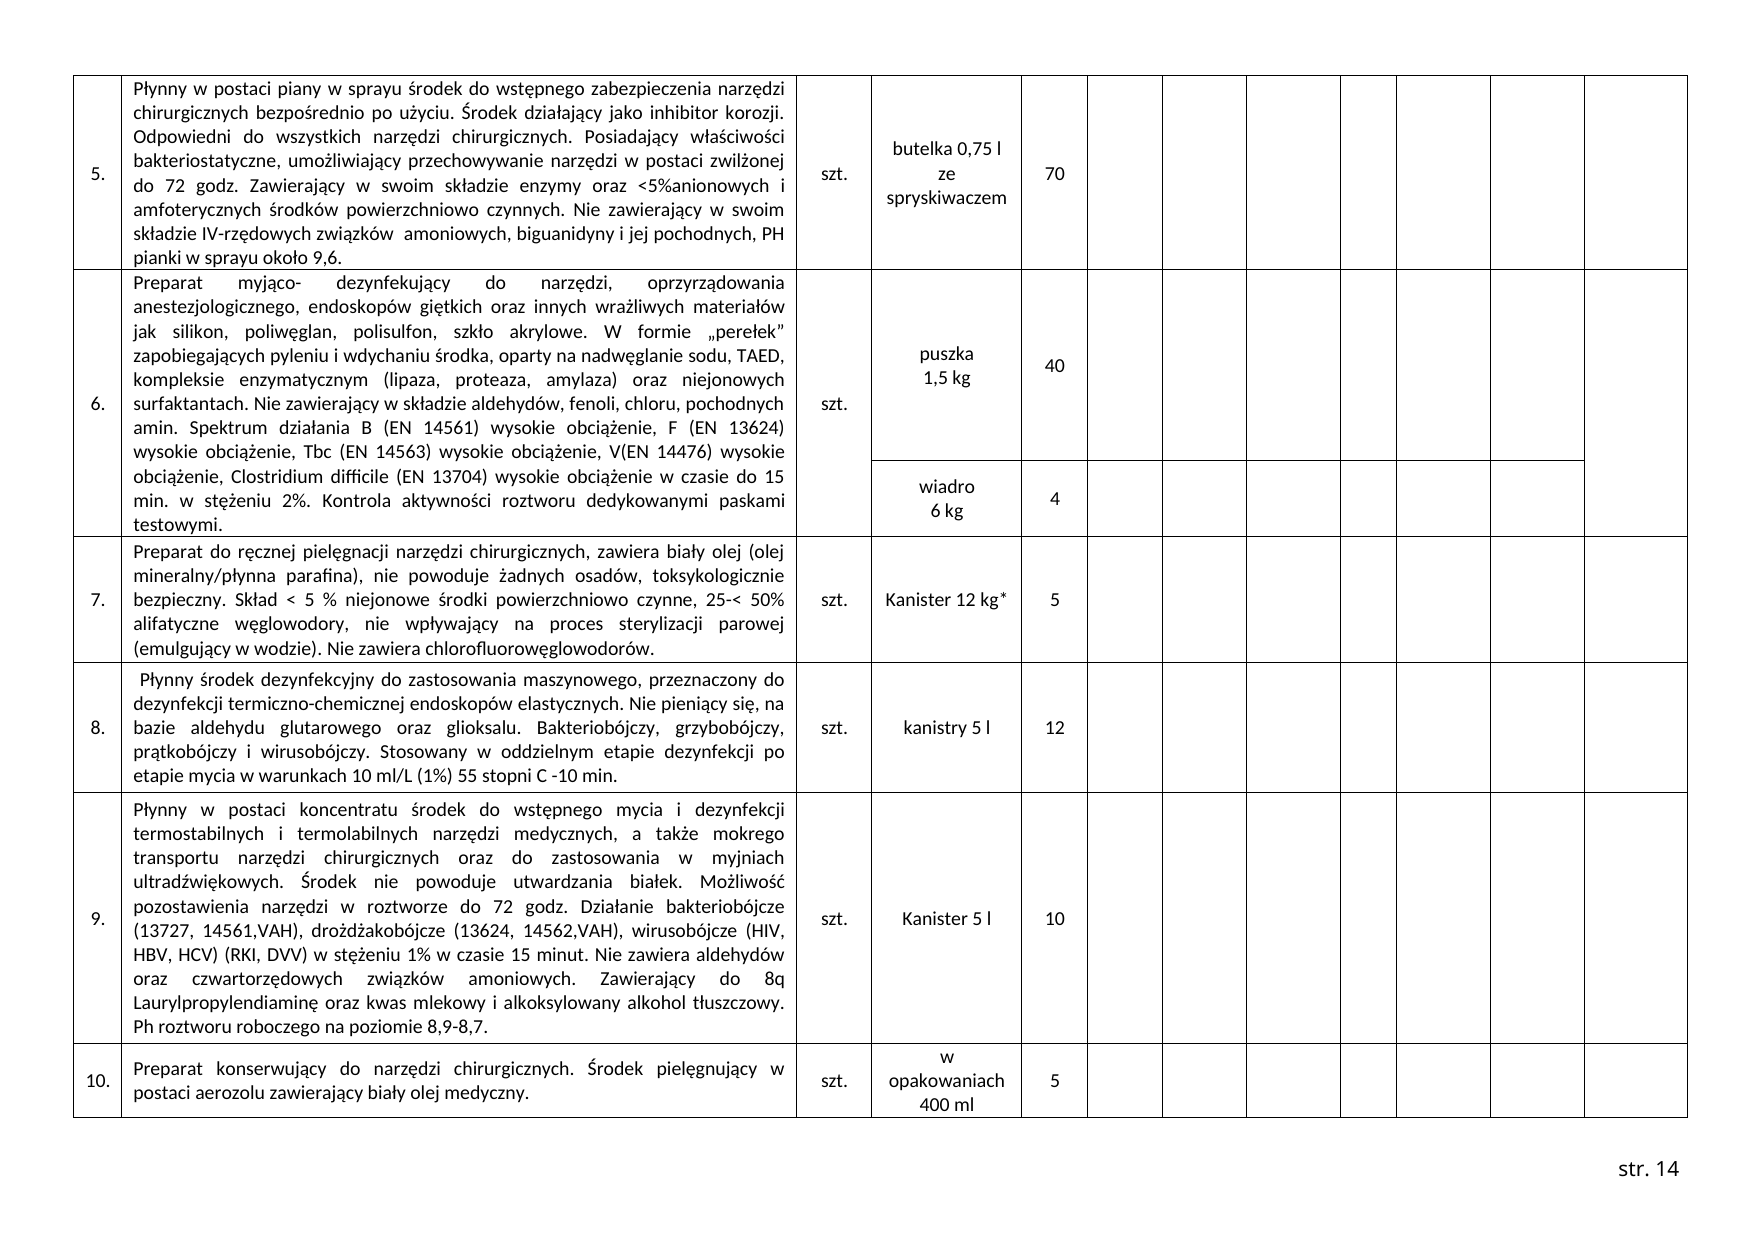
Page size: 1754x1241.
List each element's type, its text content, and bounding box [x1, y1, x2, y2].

table_cell Kanister 12 kg* [872, 537, 1021, 662]
table_cell [1247, 793, 1340, 1043]
table_cell 6. [74, 270, 121, 536]
table_cell 10 [1022, 793, 1087, 1043]
table_cell [1163, 270, 1246, 459]
table_cell Preparat myjąco- dezynfekujący do narzędzi, oprzyrządowania anestezjologicznego, endoskopów giętkich oraz innych wrażliwych materiałów jak silikon, poliwęglan, polisulfon, szkło akrylowe. W formie „perełek” zapobiegających pyleniu i wdychaniu środka, oparty na nadwęglanie sodu, TAED, kompleksie enzymatycznym (lipaza, proteaza, amylaza) oraz niejonowych surfaktantach. Nie zawierający w składzie aldehydów, fenoli, chloru, pochodnych amin. Spektrum działania B (EN 14561) wysokie obciążenie, F (EN 13624) wysokie obciążenie, Tbc (EN 14563) wysokie obciążenie, V(EN 14476) wysokie obciążenie, Clostridium difficile (EN 13704) wysokie obciążenie w czasie do 15 min. w stężeniu 2%. Kontrola aktywności roztworu dedykowanymi paskami testowymi. [122, 270, 796, 536]
table_cell kanistry 5 l [872, 663, 1021, 792]
table_cell 12 [1022, 663, 1087, 792]
table_cell [1397, 461, 1490, 536]
table_cell Preparat konserwujący do narzędzi chirurgicznych. Środek pielęgnujący w postaci aerozolu zawierający biały olej medyczny. [122, 1044, 796, 1117]
table_cell w opakowaniach 400 ml [872, 1044, 1021, 1117]
table_cell szt. [797, 537, 871, 662]
table_cell [1163, 793, 1246, 1043]
table_cell [1491, 461, 1584, 536]
table_cell [1163, 663, 1246, 792]
table_cell [1341, 663, 1396, 792]
table_cell [1247, 537, 1340, 662]
table_cell [1163, 76, 1246, 269]
table_cell Kanister 5 l [872, 793, 1021, 1043]
table_cell [1341, 1044, 1396, 1117]
table_cell szt. [797, 663, 871, 792]
table_cell [1088, 76, 1162, 269]
table_cell [1247, 461, 1340, 536]
table_cell Płynny w postaci koncentratu środek do wstępnego mycia i dezynfekcji termostabilnych i termolabilnych narzędzi medycznych, a także mokrego transportu narzędzi chirurgicznych oraz do zastosowania w myjniach ultradźwiękowych. Środek nie powoduje utwardzania białek. Możliwość pozostawienia narzędzi w roztworze do 72 godz. Działanie bakteriobójcze (13727, 14561,VAH), drożdżakobójcze (13624, 14562,VAH), wirusobójcze (HIV, HBV, HCV) (RKI, DVV) w stężeniu 1% w czasie 15 minut. Nie zawiera aldehydów oraz czwartorzędowych związków amoniowych. Zawierający do 8q Laurylpropylendiaminę oraz kwas mlekowy i alkoksylowany alkohol tłuszczowy. Ph roztworu roboczego na poziomie 8,9-8,7. [122, 793, 796, 1043]
table_cell szt. [797, 270, 871, 536]
table_cell [1397, 1044, 1490, 1117]
table_cell [1247, 1044, 1340, 1117]
table_cell [1585, 76, 1687, 269]
table_cell [1341, 270, 1396, 459]
table_cell [1163, 461, 1246, 536]
table_cell [1491, 270, 1584, 459]
table_cell butelka 0,75 l ze spryskiwaczem [872, 76, 1021, 269]
table_cell [1585, 663, 1687, 792]
table_cell szt. [797, 76, 871, 269]
table_cell [1088, 270, 1162, 459]
table_cell [1163, 1044, 1246, 1117]
table_cell [1247, 663, 1340, 792]
table_cell 8. [74, 663, 121, 792]
table_cell 70 [1022, 76, 1087, 269]
table_cell wiadro 6 kg [872, 461, 1021, 536]
table_cell [1397, 663, 1490, 792]
table_cell [1247, 270, 1340, 459]
table_cell 5 [1022, 537, 1087, 662]
table_cell 5 [1022, 1044, 1087, 1117]
table_cell [1397, 537, 1490, 662]
table_cell 4 [1022, 461, 1087, 536]
table_cell [1491, 537, 1584, 662]
table_cell [1088, 793, 1162, 1043]
table_cell Płynny środek dezynfekcyjny do zastosowania maszynowego, przeznaczony do dezynfekcji termiczno-chemicznej endoskopów elastycznych. Nie pieniący się, na bazie aldehydu glutarowego oraz glioksalu. Bakteriobójczy, grzybobójczy, prątkobójczy i wirusobójczy. Stosowany w oddzielnym etapie dezynfekcji po etapie mycia w warunkach 10 ml/L (1%) 55 stopni C -10 min. [122, 663, 796, 792]
table_cell Preparat do ręcznej pielęgnacji narzędzi chirurgicznych, zawiera biały olej (olej mineralny/płynna parafina), nie powoduje żadnych osadów, toksykologicznie bezpieczny. Skład < 5 % niejonowe środki powierzchniowo czynne, 25-< 50% alifatyczne węglowodory, nie wpływający na proces sterylizacji parowej (emulgujący w wodzie). Nie zawiera chlorofluorowęglowodorów. [122, 537, 796, 662]
table_cell [1585, 270, 1687, 536]
table_cell [1088, 1044, 1162, 1117]
table_cell [1491, 1044, 1584, 1117]
table_cell [1163, 537, 1246, 662]
table_cell 9. [74, 793, 121, 1043]
table_cell Płynny w postaci piany w sprayu środek do wstępnego zabezpieczenia narzędzi chirurgicznych bezpośrednio po użyciu. Środek działający jako inhibitor korozji. Odpowiedni do wszystkich narzędzi chirurgicznych. Posiadający właściwości bakteriostatyczne, umożliwiający przechowywanie narzędzi w postaci zwilżonej do 72 godz. Zawierający w swoim składzie enzymy oraz <5%anionowych i amfoterycznych środków powierzchniowo czynnych. Nie zawierający w swoim składzie IV-rzędowych związków amoniowych, biguanidyny i jej pochodnych, PH pianki w sprayu około 9,6. [122, 76, 796, 269]
table_cell [1341, 461, 1396, 536]
table_cell [1491, 793, 1584, 1043]
table_cell [1397, 76, 1490, 269]
table_cell [1341, 76, 1396, 269]
table_cell [1341, 793, 1396, 1043]
table_cell [1585, 537, 1687, 662]
table_cell szt. [797, 793, 871, 1043]
table_cell 7. [74, 537, 121, 662]
table_cell [1247, 76, 1340, 269]
table_cell [1585, 793, 1687, 1043]
table_cell szt. [797, 1044, 871, 1117]
table_cell [1491, 663, 1584, 792]
table_cell [1491, 76, 1584, 269]
table_cell [1088, 537, 1162, 662]
table_cell 5. [74, 76, 121, 269]
table_cell [1088, 663, 1162, 792]
table_cell [1397, 270, 1490, 459]
table_cell [1585, 1044, 1687, 1117]
table_cell puszka 1,5 kg [872, 270, 1021, 459]
table_cell 10. [74, 1044, 121, 1117]
table_cell [1341, 537, 1396, 662]
table_cell [1397, 793, 1490, 1043]
table_cell 40 [1022, 270, 1087, 459]
table_cell [1088, 461, 1162, 536]
